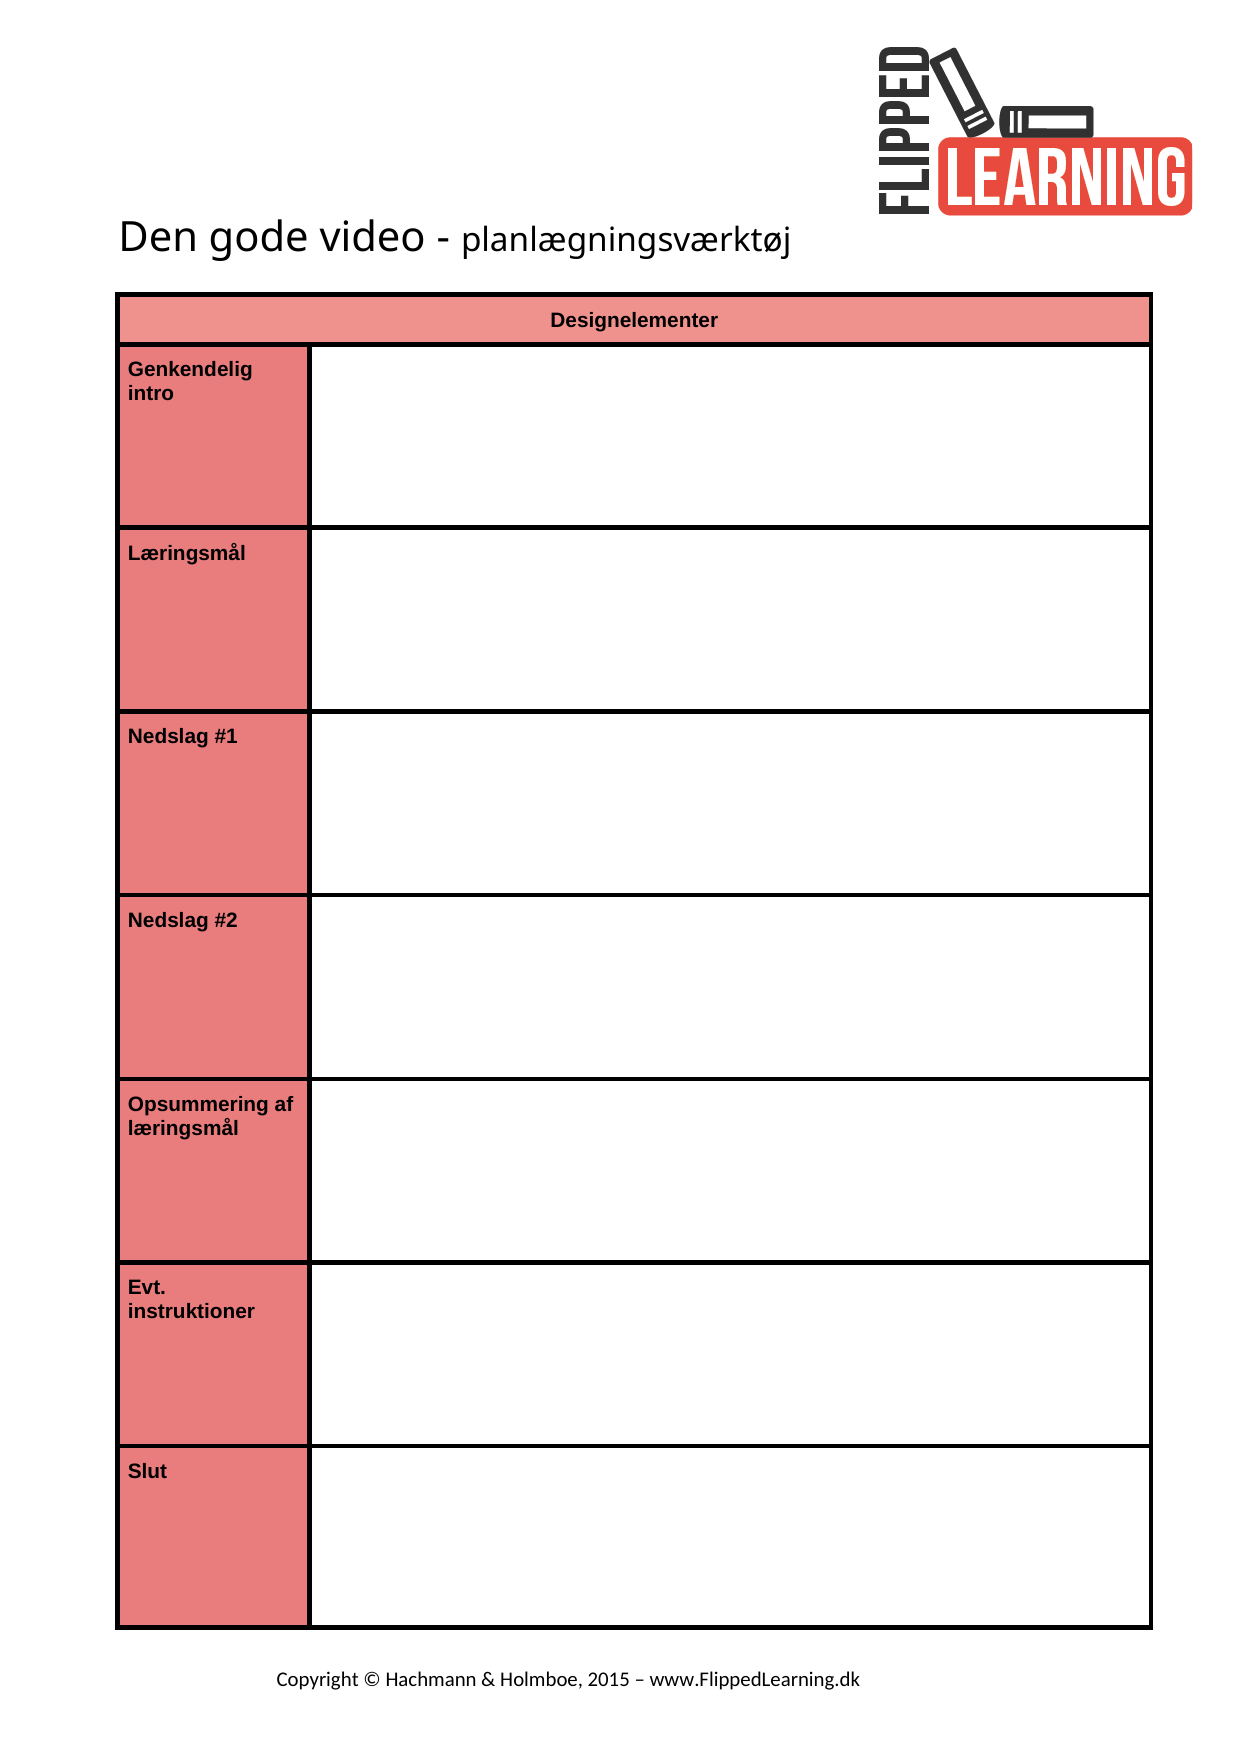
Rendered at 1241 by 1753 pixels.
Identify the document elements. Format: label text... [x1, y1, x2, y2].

table_header Designelementer [120, 297, 1149, 342]
table_cell Genkendelig intro [120, 347, 307, 525]
table_cell [312, 714, 1149, 893]
table_cell Nedslag #1 [120, 714, 307, 893]
table_cell Læringsmål [120, 530, 307, 709]
table_cell [312, 1081, 1149, 1260]
table_cell [312, 530, 1149, 709]
table_cell Nedslag #2 [120, 897, 307, 1076]
table_cell Evt. instruktioner [120, 1265, 307, 1444]
table_cell Opsummering af læringsmål [120, 1081, 307, 1260]
picture [868, 46, 1193, 221]
table_cell [312, 1448, 1149, 1625]
text Den gode video - planlægningsværktøj [118, 207, 1019, 292]
table_cell Slut [120, 1448, 307, 1625]
table_cell [312, 347, 1149, 525]
table_cell [312, 897, 1149, 1076]
table_cell [312, 1265, 1149, 1444]
